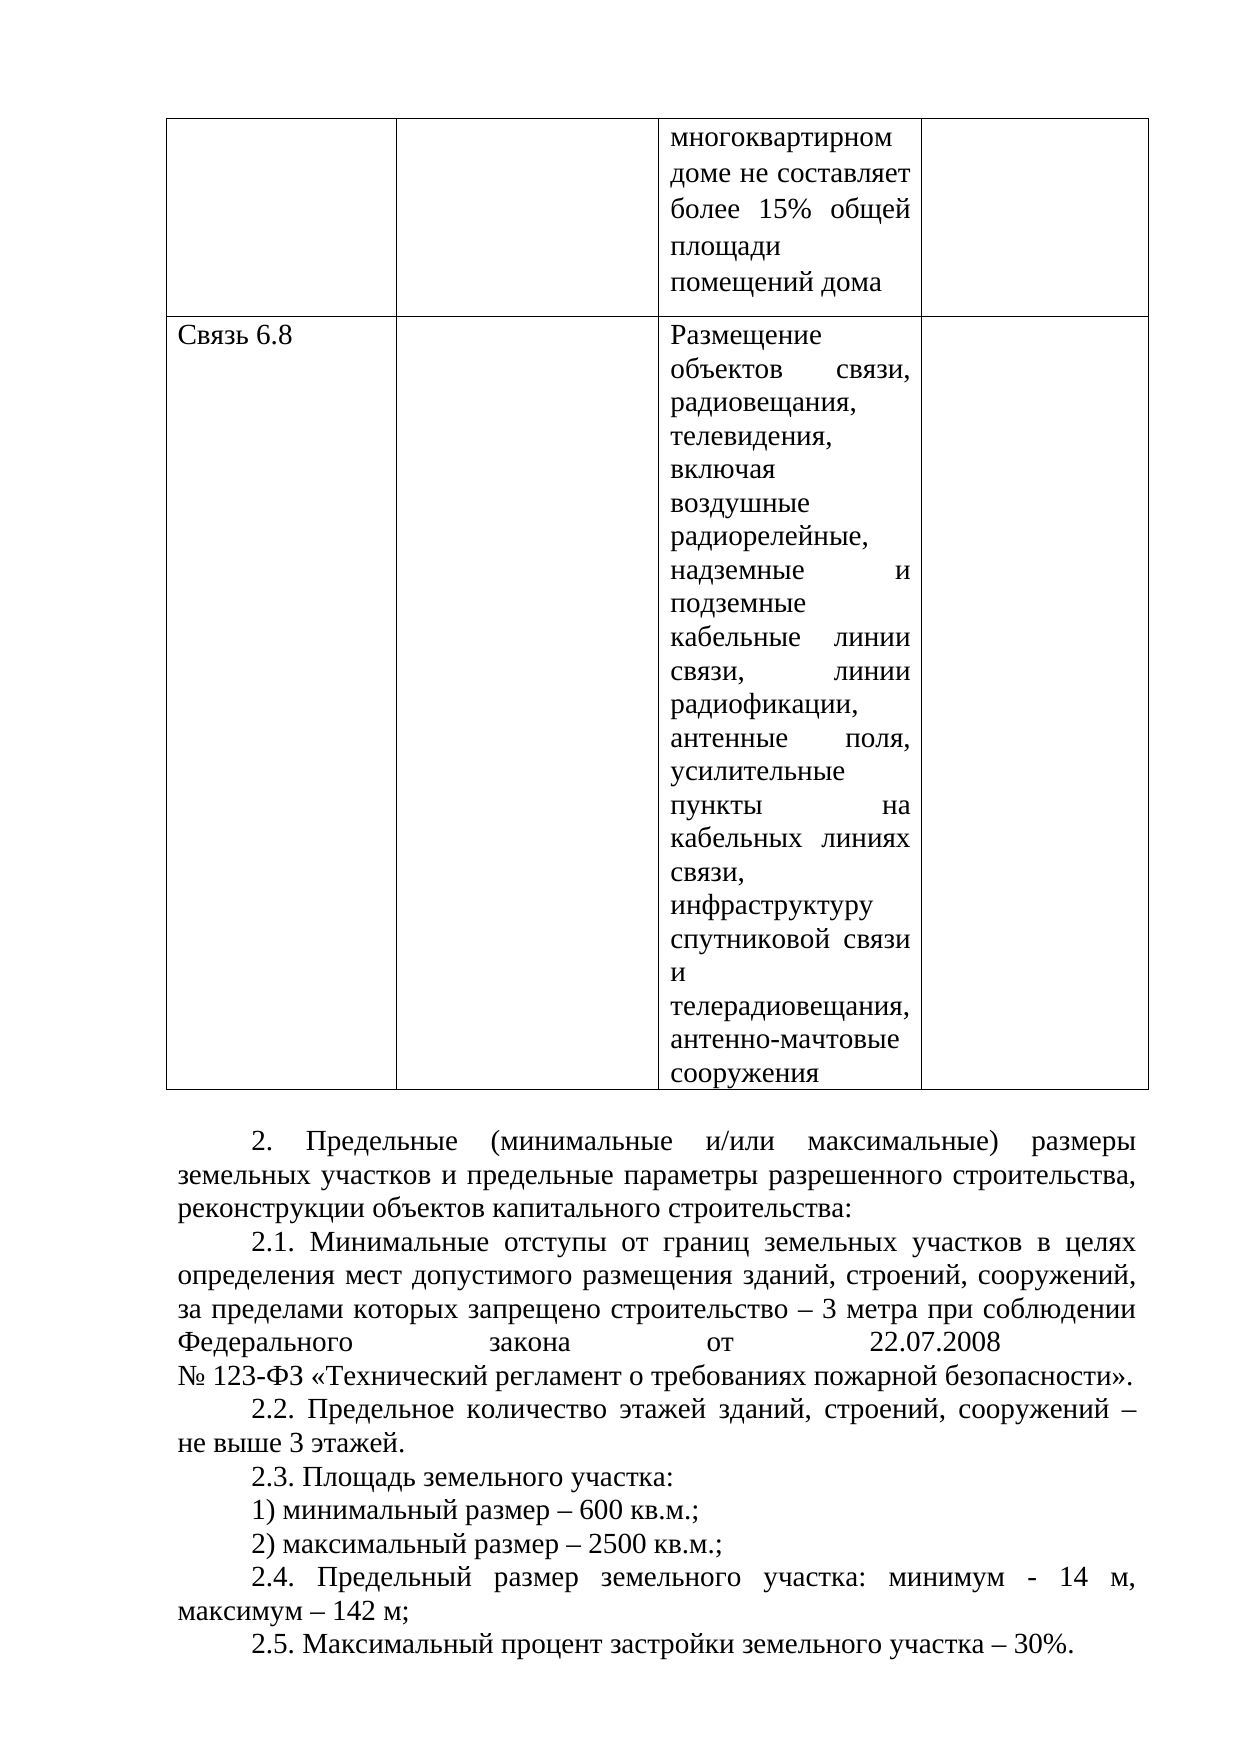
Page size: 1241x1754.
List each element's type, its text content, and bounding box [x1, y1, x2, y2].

text 2.1. Минимальные отступы от границ земельных участков в целях определения мест допустимого размещения зданий, строений, сооружений, за пределами которых запрещено строительство – 3 метра при соблюдении Федерального закона от 22.07.2008 № 123-ФЗ «Технический регламент о требованиях пожарной безопасности». [177, 1224, 1137, 1392]
text 2) максимальный размер – 2500 кв.м.; [177, 1526, 1137, 1559]
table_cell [397, 119, 658, 316]
text 2.5. Максимальный процент застройки земельного участка – 30%. [177, 1626, 1137, 1660]
text 2.3. Площадь земельного участка: [177, 1459, 1137, 1492]
table_cell [922, 317, 1148, 1089]
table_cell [167, 119, 396, 316]
table_cell [397, 317, 658, 1089]
table_cell Связь 6.8 [167, 317, 396, 1089]
text 2.4. Предельный размер земельного участка: минимум - 14 м, максимум – 142 м; [177, 1559, 1137, 1626]
text 1) минимальный размер – 600 кв.м.; [177, 1492, 1137, 1526]
table_cell Размещение объектов связи, радиовещания, телевидения, включая воздушные радиорелейные, надземные и подземные кабельные линии связи, линии радиофикации, антенные поля, усилительные пункты на кабельных линиях связи, инфраструктуру спутниковой связи и телерадиовещания, антенно-мачтовые сооружения [659, 317, 921, 1089]
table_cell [659, 119, 921, 316]
text 2. Предельные (минимальные и/или максимальные) размеры земельных участков и предельные параметры разрешенного строительства, реконструкции объектов капитального строительства: [177, 1123, 1137, 1224]
text 2.2. Предельное количество этажей зданий, строений, сооружений – не выше 3 этажей. [177, 1392, 1137, 1459]
table_cell [922, 119, 1148, 316]
